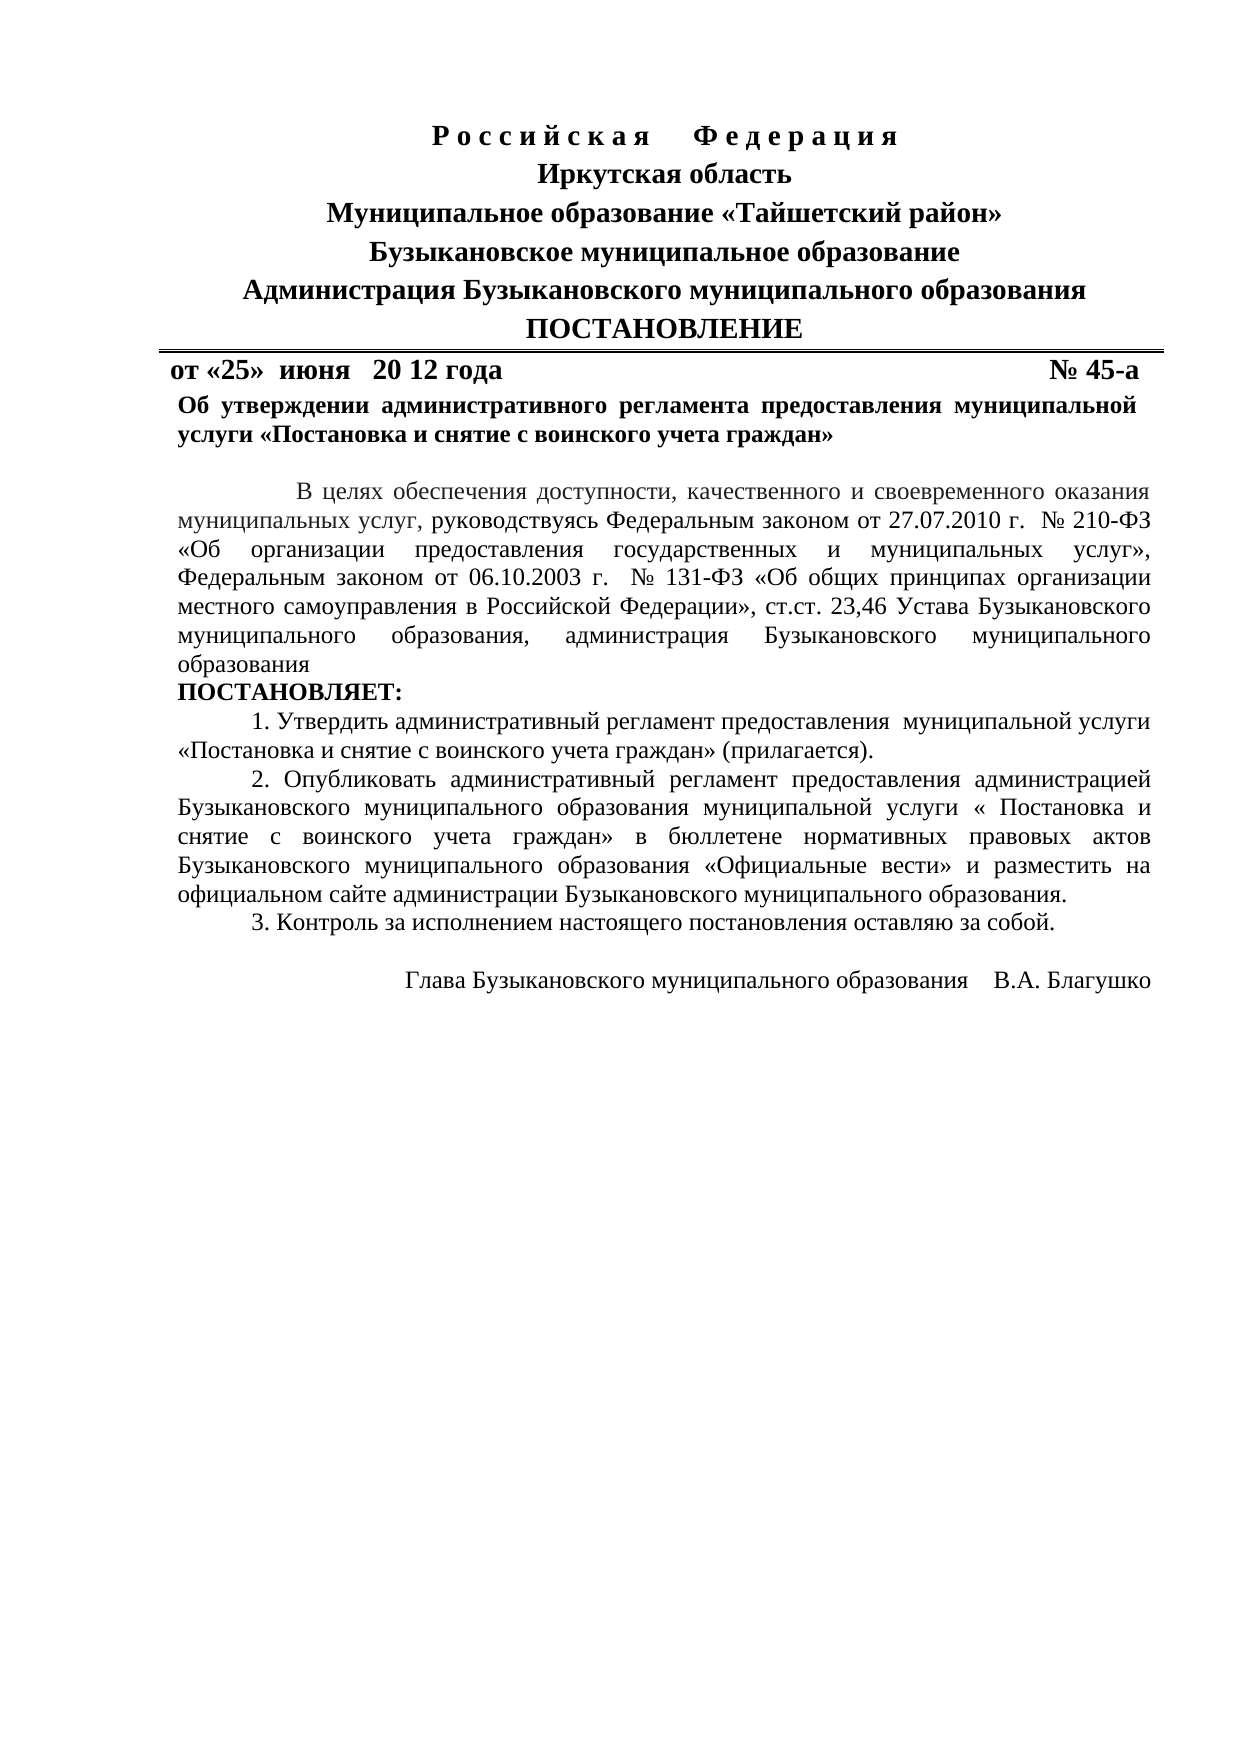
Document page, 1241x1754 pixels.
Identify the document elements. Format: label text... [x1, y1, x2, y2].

text 1. Утвердить административный регламент предоставления муниципальной услуги «Постановка и снятие с воинского учета граждан» (прилагается). [177, 706, 1152, 764]
text 3. Контроль за исполнением настоящего постановления оставляю за собой. [177, 907, 1152, 936]
text ПОСТАНОВЛЕНИЕ [177, 311, 1152, 344]
text ПОСТАНОВЛЯЕТ: [177, 677, 1152, 706]
text Администрация Бузыкановского муниципального образования [177, 272, 1152, 306]
text Муниципальное образование «Тайшетский район» [177, 195, 1152, 229]
table_header от «25» июня 20 12 года № 45-а [159, 353, 1164, 390]
text В целях обеспечения доступности, качественного и своевременного оказания муниципальных услуг, руководствуясь Федеральным законом от 27.07.2010 г. № 210-ФЗ «Об организации предоставления государственных и муниципальных услуг», Федеральным законом от 06.10.2003 г. № 131-ФЗ «Об общих принципах организации местного самоуправления в Российской Федерации», ст.ст. 23,46 Устава Бузыкановского муниципального образования, администрация Бузыкановского муниципального образования [177, 476, 1152, 677]
text Бузыкановское муниципальное образование [177, 234, 1152, 267]
text 2. Опубликовать административный регламент предоставления администрацией Бузыкановского муниципального образования муниципальной услуги « Постановка и снятие с воинского учета граждан» в бюллетене нормативных правовых актов Бузыкановского муниципального образования «Официальные вести» и разместить на официальном сайте администрации Бузыкановского муниципального образования. [177, 764, 1152, 907]
text Р о с с и й с к а я Ф е д е р а ц и я [177, 118, 1152, 152]
text Об утверждении административного регламента предоставления муниципальной услуги «Постановка и снятие с воинского учета граждан» [177, 390, 1137, 447]
text Иркутская область [177, 157, 1152, 190]
text Глава Бузыкановского муниципального образования В.А. Благушко [177, 965, 1152, 994]
